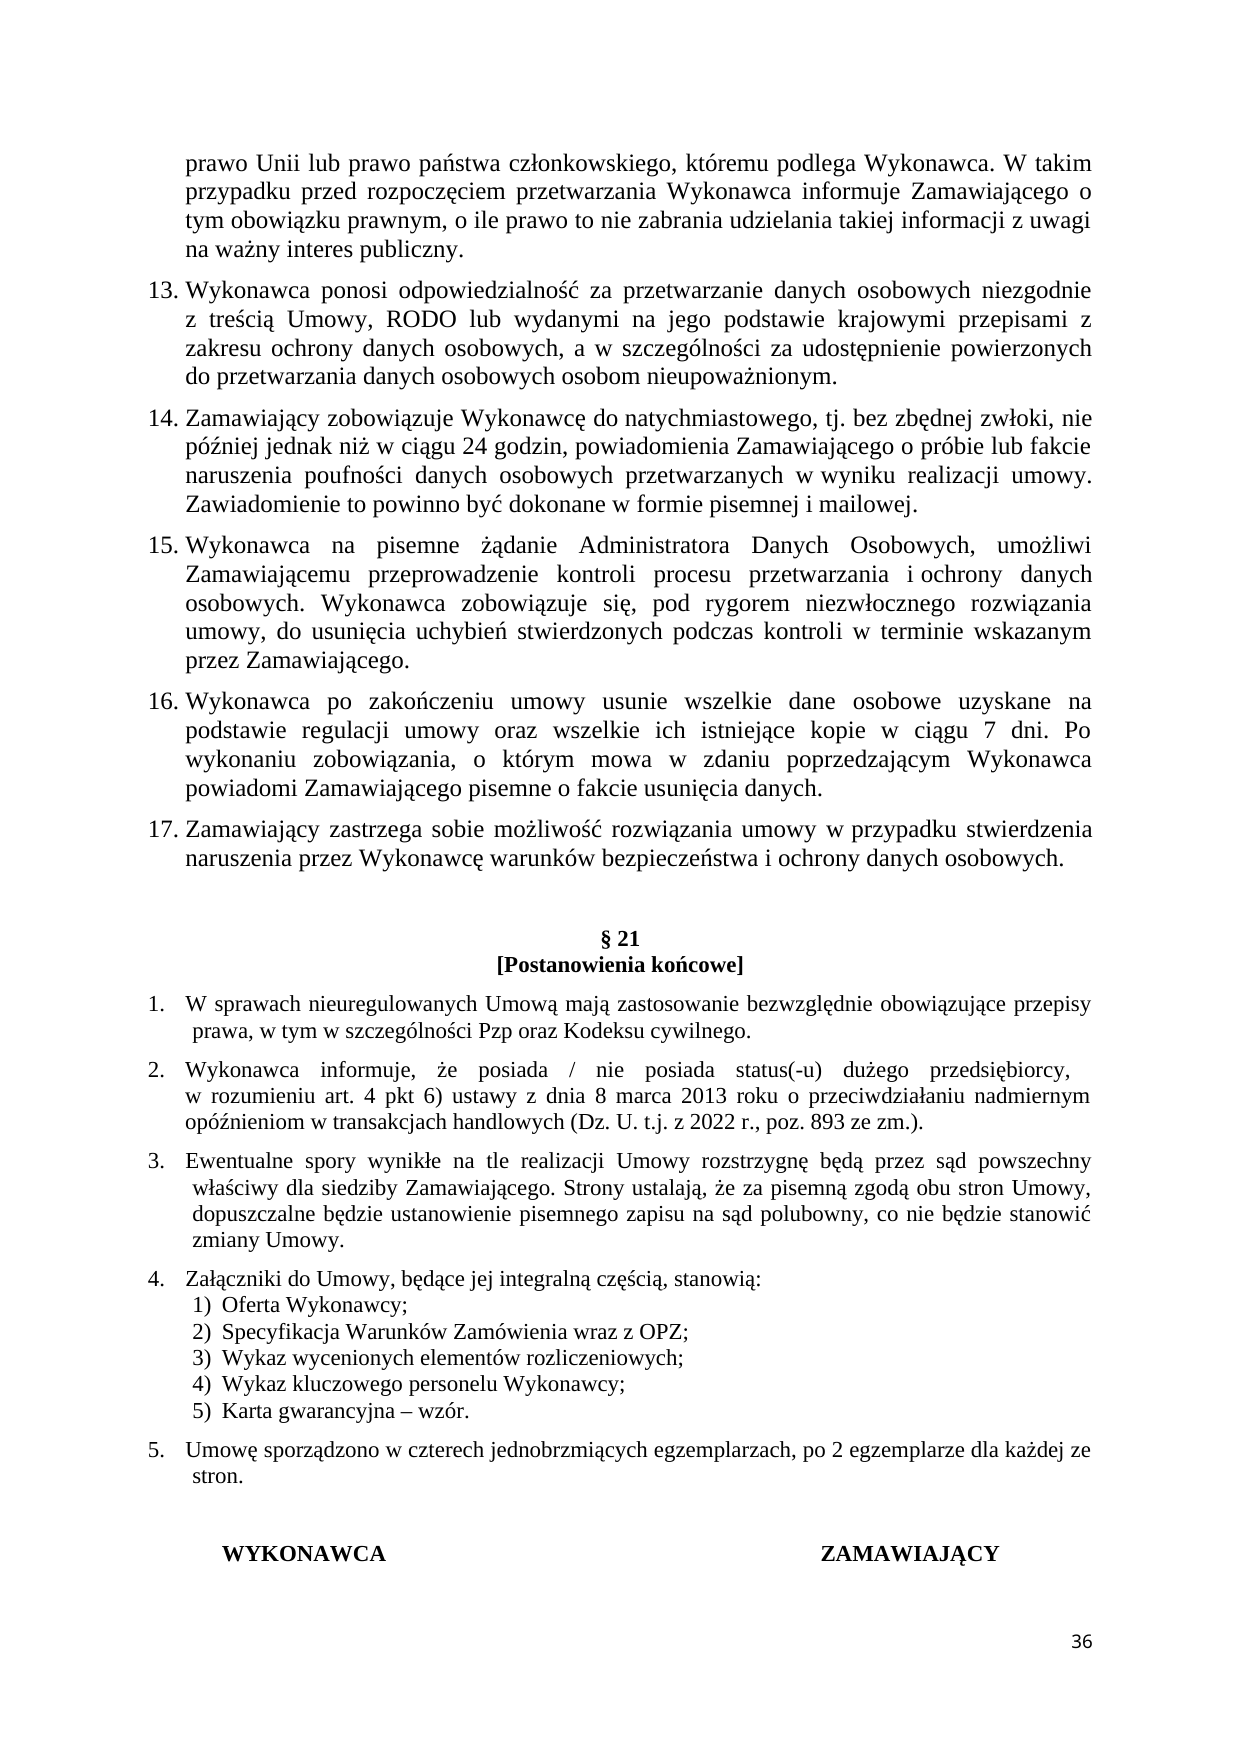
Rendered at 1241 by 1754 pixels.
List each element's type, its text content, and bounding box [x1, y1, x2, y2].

text [Postanowienia końcowe] [148, 952, 1092, 978]
list Zamawiający zastrzega sobie możliwość rozwiązania umowy w przypadku stwierdzenia naruszenia przez Wykonawcę warunków bezpieczeństwa i ochrony danych osobowych. [148, 814, 1092, 871]
list Załączniki do Umowy, będące jej integralną częścią, stanowią: [148, 1265, 1092, 1291]
list Wykonawca po zakończeniu umowy usunie wszelkie dane osobowe uzyskane na podstawie regulacji umowy oraz wszelkie ich istniejące kopie w ciągu 7 dni. Po wykonaniu zobowiązania, o którym mowa w zdaniu poprzedzającym Wykonawca powiadomi Zamawiającego pisemne o fakcie usunięcia danych. [148, 686, 1092, 801]
list Wykonawca informuje, że posiada / nie posiada status(-u) dużego przedsiębiorcy, w rozumieniu art. 4 pkt 6) ustawy z dnia 8 marca 2013 roku o przeciwdziałaniu nadmiernym opóźnieniom w transakcjach handlowych (Dz. U. t.j. z 2022 r., poz. 893 ze zm.). [148, 1056, 1092, 1135]
list Ewentualne spory wynikłe na tle realizacji Umowy rozstrzygnę będą przez sąd powszechny właściwy dla siedziby Zamawiającego. Strony ustalają, że za pisemną zgodą obu stron Umowy, dopuszczalne będzie ustanowienie pisemnego zapisu na sąd polubowny, co nie będzie stanowić zmiany Umowy. [148, 1147, 1092, 1253]
list Wykonawca ponosi odpowiedzialność za przetwarzanie danych osobowych niezgodnie z treścią Umowy, RODO lub wydanymi na jego podstawie krajowymi przepisami z zakresu ochrony danych osobowych, a w szczególności za udostępnienie powierzonych do przetwarzania danych osobowych osobom nieupoważnionym. [148, 275, 1092, 390]
list Oferta Wykonawcy; [192, 1291, 1092, 1318]
list W sprawach nieuregulowanych Umową mają zastosowanie bezwzględnie obowiązujące przepisy prawa, w tym w szczególności Pzp oraz Kodeksu cywilnego. [148, 990, 1092, 1043]
list Wykonawca na pisemne żądanie Administratora Danych Osobowych, umożliwi Zamawiającemu przeprowadzenie kontroli procesu przetwarzania i ochrony danych osobowych. Wykonawca zobowiązuje się, pod rygorem niezwłocznego rozwiązania umowy, do usunięcia uchybień stwierdzonych podczas kontroli w terminie wskazanym przez Zamawiającego. [148, 530, 1092, 674]
list Umowę sporządzono w czterech jednobrzmiących egzemplarzach, po 2 egzemplarze dla każdej ze stron. [148, 1436, 1092, 1488]
list Karta gwarancyjna – wzór. [192, 1397, 1092, 1423]
text § 21 [148, 925, 1092, 952]
list Zamawiający zobowiązuje Wykonawcę do natychmiastowego, tj. bez zbędnej zwłoki, nie później jednak niż w ciągu 24 godzin, powiadomienia Zamawiającego o próbie lub fakcie naruszenia poufności danych osobowych przetwarzanych w wyniku realizacji umowy. Zawiadomienie to powinno być dokonane w formie pisemnej i mailowej. [148, 403, 1092, 518]
list Wykaz kluczowego personelu Wykonawcy; [192, 1371, 1092, 1397]
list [148, 148, 1092, 263]
list Specyfikacja Warunków Zamówienia wraz z OPZ; [192, 1318, 1092, 1344]
text WYKONAWCA ZAMAWIAJĄCY [148, 1540, 1092, 1566]
list Wykaz wycenionych elementów rozliczeniowych; [192, 1344, 1092, 1371]
